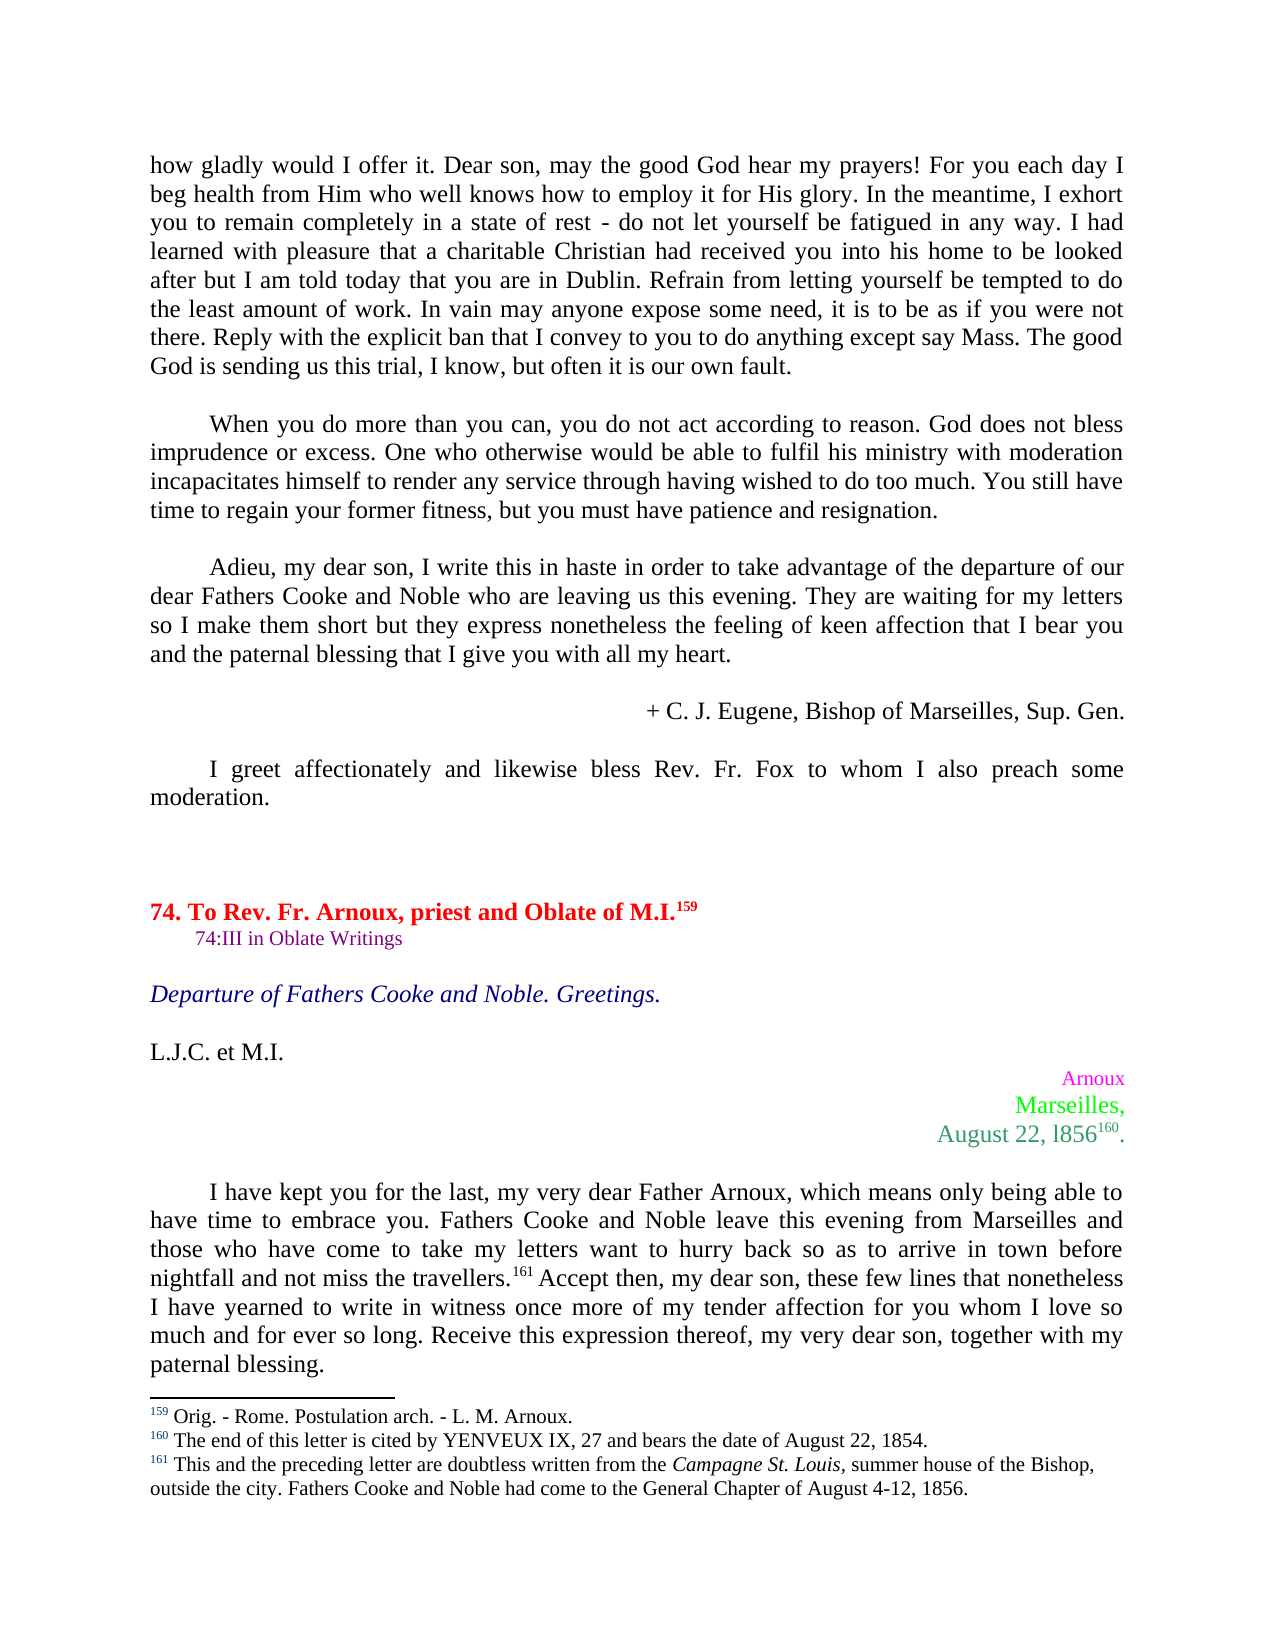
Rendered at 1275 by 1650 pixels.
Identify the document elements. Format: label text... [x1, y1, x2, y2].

text L.J.C. et M.I. [150, 1037, 1125, 1065]
text Departure of Fathers Cooke and Noble. Greetings. [150, 979, 1125, 1008]
text I greet affectionately and likewise bless Rev. Fr. Fox to whom I also preach some moderation. [150, 754, 1125, 811]
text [150, 150, 1125, 380]
text August 22, l856. [150, 1119, 1125, 1148]
text + C. J. Eugene, Bishop of Marseilles, Sup. Gen. [150, 696, 1125, 725]
text Marseilles, [465, 1090, 1125, 1119]
text 74:III in Oblate Writings [150, 926, 1125, 950]
text I have kept you for the last, my very dear Father Arnoux, which means only being able to have time to embrace you. Fathers Cooke and Noble leave this evening from Marseilles and those who have come to take my letters want to hurry back so as to arrive in town before nightfall and not miss the travellers. Accept then, my dear son, these few lines that nonetheless I have yearned to write in witness once more of my tender affection for you whom I love so much and for ever so long. Receive this expression thereof, my very dear son, together with my paternal blessing. [150, 1177, 1125, 1378]
text Adieu, my dear son, I write this in haste in order to take advantage of the departure of our dear Fathers Cooke and Noble who are leaving us this evening. They are waiting for my letters so I make them short but they express nonetheless the feeling of keen affection that I bear you and the paternal blessing that I give you with all my heart. [150, 552, 1125, 667]
text When you do more than you can, you do not act according to reason. God does not bless imprudence or excess. One who otherwise would be able to fulfil his ministry with moderation incapacitates himself to render any service through having wished to do too much. You still have time to regain your former fitness, but you must have patience and resignation. [150, 409, 1125, 524]
text Arnoux [465, 1065, 1125, 1090]
title 74. To Rev. Fr. Arnoux, priest and Oblate of M.I. [150, 897, 1125, 926]
